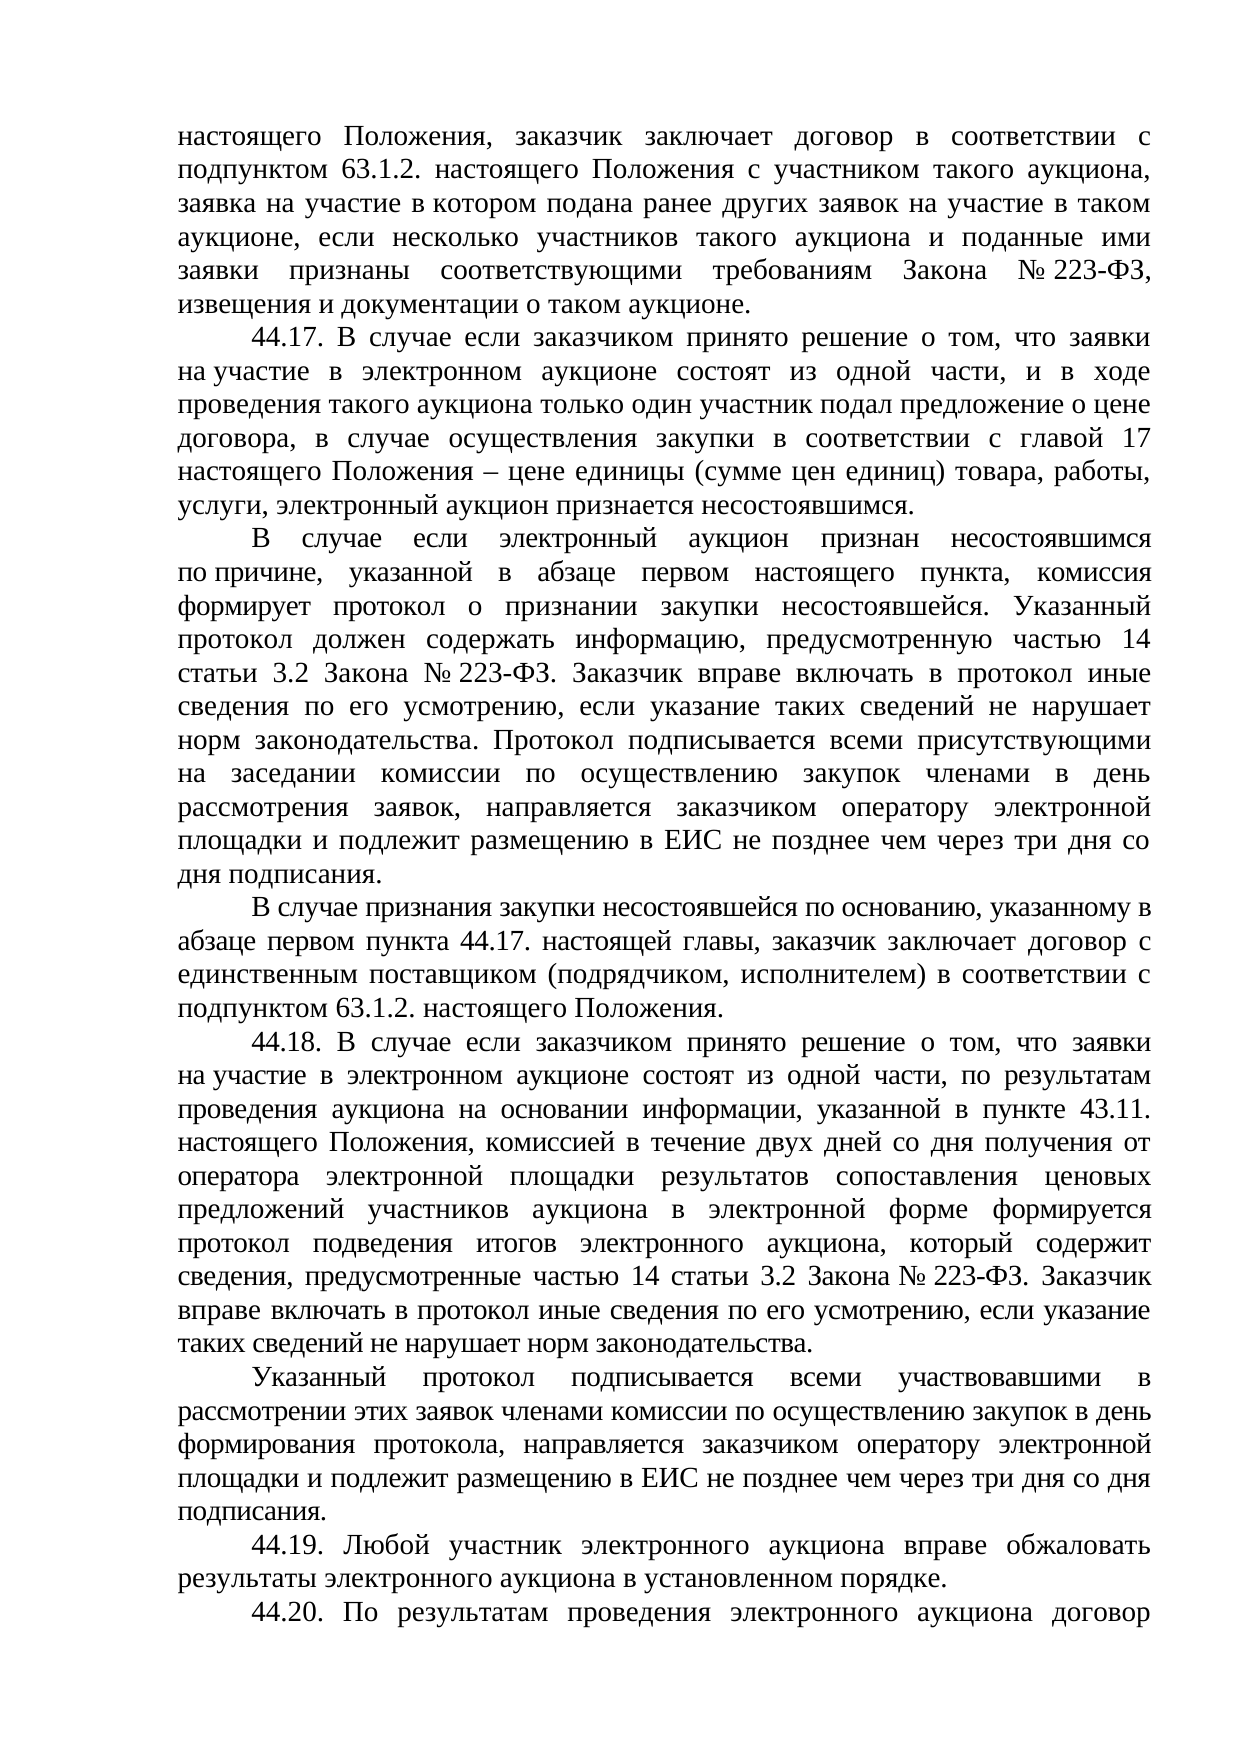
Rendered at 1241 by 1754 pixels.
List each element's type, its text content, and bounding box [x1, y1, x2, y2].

text В случае если электронный аукцион признан несостоявшимся по причине, указанной в абзаце первом настоящего пункта, комиссия формирует протокол о признании закупки несостоявшейся. Указанный протокол должен содержать информацию, предусмотренную частью 14 статьи 3.2 Закона № 223-ФЗ. Заказчик вправе включать в протокол иные сведения по его усмотрению, если указание таких сведений не нарушает норм законодательства. Протокол подписывается всеми присутствующими на заседании комиссии по осуществлению закупок членами в день рассмотрения заявок, направляется заказчиком оператору электронной площадки и подлежит размещению в ЕИС не позднее чем через три дня со дня подписания. [177, 521, 1152, 889]
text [177, 118, 1152, 319]
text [177, 1594, 1152, 1627]
text 44.19. Любой участник электронного аукциона вправе обжаловать результаты электронного аукциона в установленном порядке. [177, 1527, 1152, 1594]
text В случае признания закупки несостоявшейся по основанию, указанному в абзаце первом пункта 44.17. настоящей главы, заказчик заключает договор с единственным поставщиком (подрядчиком, исполнителем) в соответствии с подпунктом 63.1.2. настоящего Положения. [177, 889, 1152, 1024]
text 44.17. В случае если заказчиком принято решение о том, что заявки на участие в электронном аукционе состоят из одной части, и в ходе проведения такого аукциона только один участник подал предложение о цене договора, в случае осуществления закупки в соответствии с главой 17 настоящего Положения – цене единицы (сумме цен единиц) товара, работы, услуги, электронный аукцион признается несостоявшимся. [177, 319, 1152, 521]
text 44.18. В случае если заказчиком принято решение о том, что заявки на участие в электронном аукционе состоят из одной части, по результатам проведения аукциона на основании информации, указанной в пункте 43.11. настоящего Положения, комиссией в течение двух дней со дня получения от оператора электронной площадки результатов сопоставления ценовых предложений участников аукциона в электронной форме формируется протокол подведения итогов электронного аукциона, который содержит сведения, предусмотренные частью 14 статьи 3.2 Закона № 223-ФЗ. Заказчик вправе включать в протокол иные сведения по его усмотрению, если указание таких сведений не нарушает норм законодательства. [177, 1024, 1152, 1359]
text Указанный протокол подписывается всеми участвовавшими в рассмотрении этих заявок членами комиссии по осуществлению закупок в день формирования протокола, направляется заказчиком оператору электронной площадки и подлежит размещению в ЕИС не позднее чем через три дня со дня подписания. [177, 1359, 1152, 1527]
